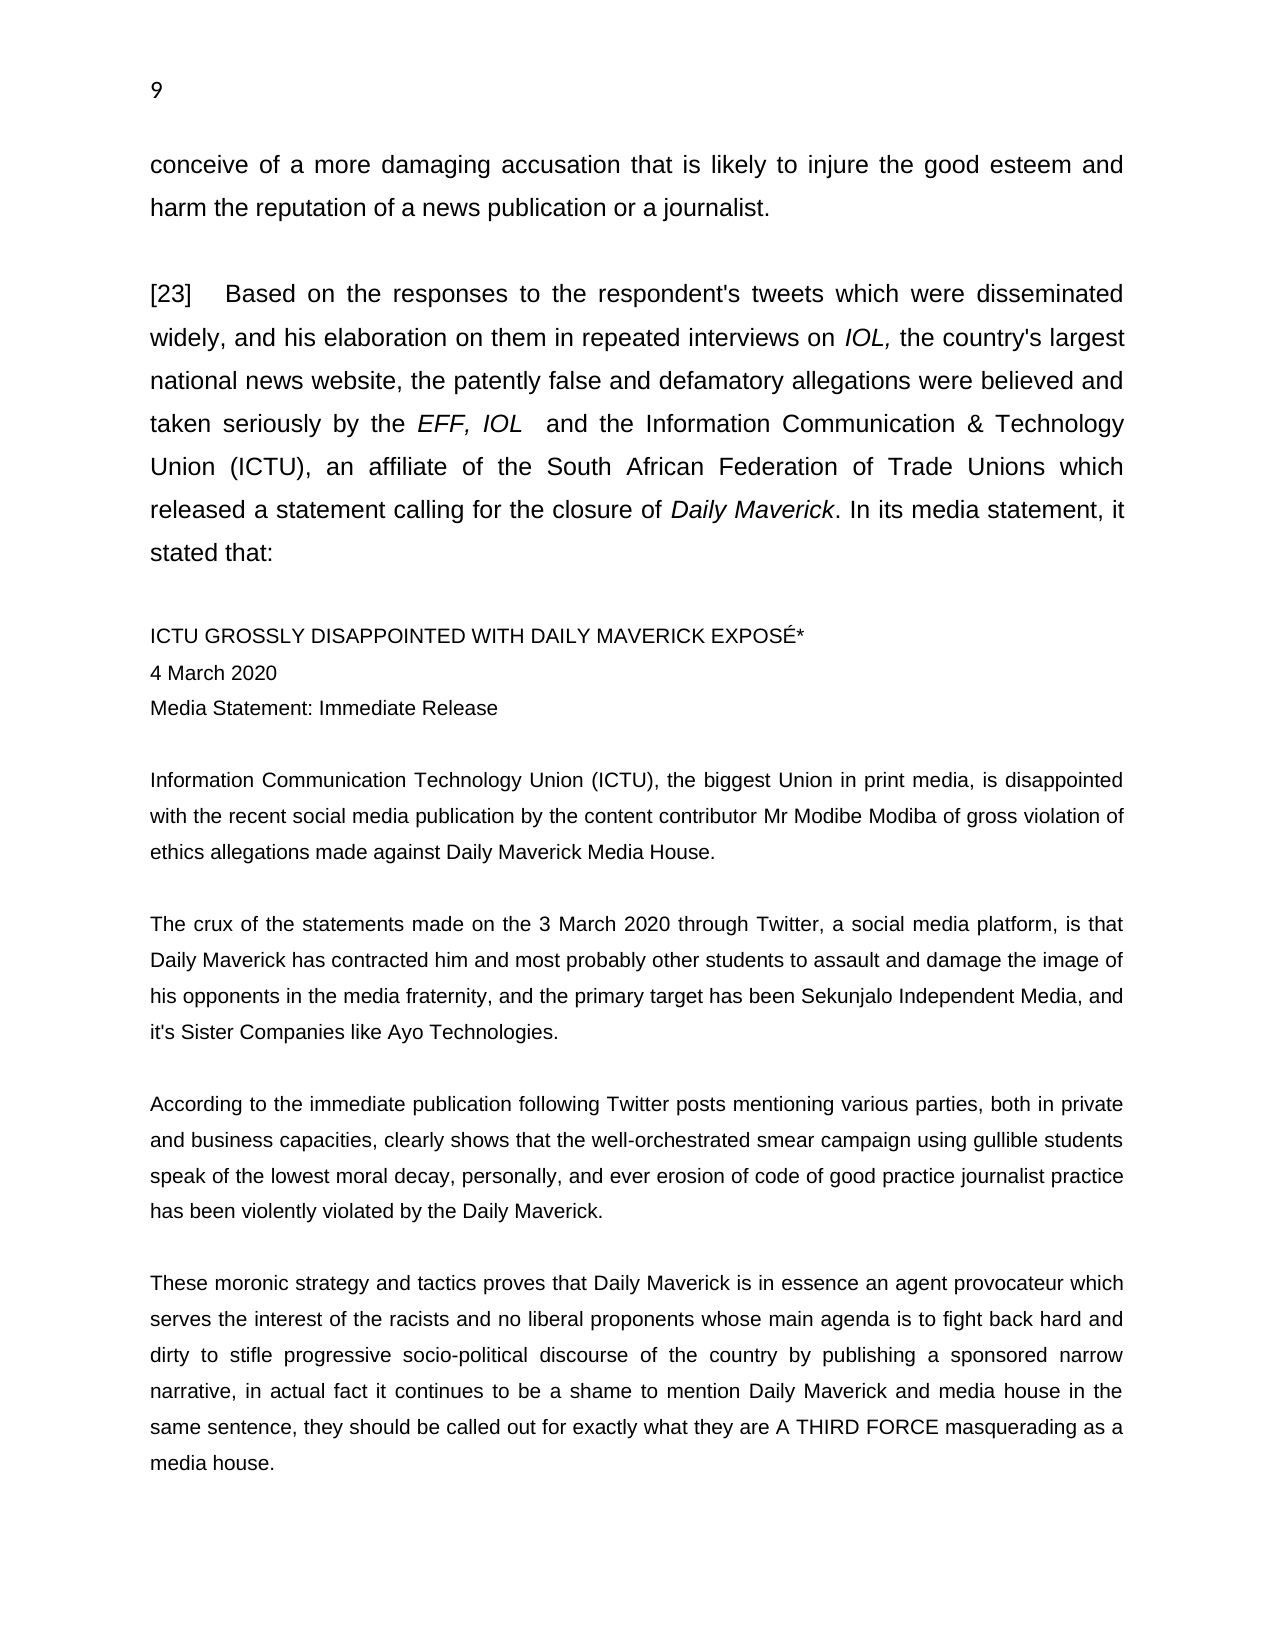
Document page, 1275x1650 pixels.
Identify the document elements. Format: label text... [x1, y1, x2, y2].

text According to the immediate publication following Twitter posts mentioning various parties, both in private and business capacities, clearly shows that the well-orchestrated smear campaign using gullible students speak of the lowest moral decay, personally, and ever erosion of code of good practice journalist practice has been violently violated by the Daily Maverick. [150, 1092, 1125, 1223]
text [23] Based on the responses to the respondent's tweets which were disseminated widely, and his elaboration on them in repeated interviews on IOL, the country's largest national news website, the patently false and defamatory allegations were believed and taken seriously by the EFF, IOL and the Information Communication & Technology Union (ICTU), an affiliate of the South African Federation of Trade Unions which released a statement calling for the closure of Daily Maverick. In its media statement, it stated that: [150, 279, 1125, 567]
text Media Statement: Immediate Release [150, 696, 1125, 720]
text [150, 150, 1125, 222]
text The crux of the statements made on the 3 March 2020 through Twitter, a social media platform, is that Daily Maverick has contracted him and most probably other students to assault and damage the image of his opponents in the media fraternity, and the primary target has been Sekunjalo Independent Media, and it's Sister Companies like Ayo Technologies. [150, 912, 1125, 1044]
text These moronic strategy and tactics proves that Daily Maverick is in essence an agent provocateur which serves the interest of the racists and no liberal proponents whose main agenda is to fight back hard and dirty to stifle progressive socio-political discourse of the country by publishing a sponsored narrow narrative, in actual fact it continues to be a shame to mention Daily Maverick and media house in the same sentence, they should be called out for exactly what they are A THIRD FORCE masquerading as a media house. [150, 1271, 1125, 1475]
text 4 March 2020 [150, 660, 1125, 684]
text Information Communication Technology Union (ICTU), the biggest Union in print media, is disappointed with the recent social media publication by the content contributor Mr Modibe Modiba of gross violation of ethics allegations made against Daily Maverick Media House. [150, 768, 1125, 864]
text ICTU GROSSLY DISAPPOINTED WITH DAILY MAVERICK EXPOSÉ* [150, 624, 1125, 648]
